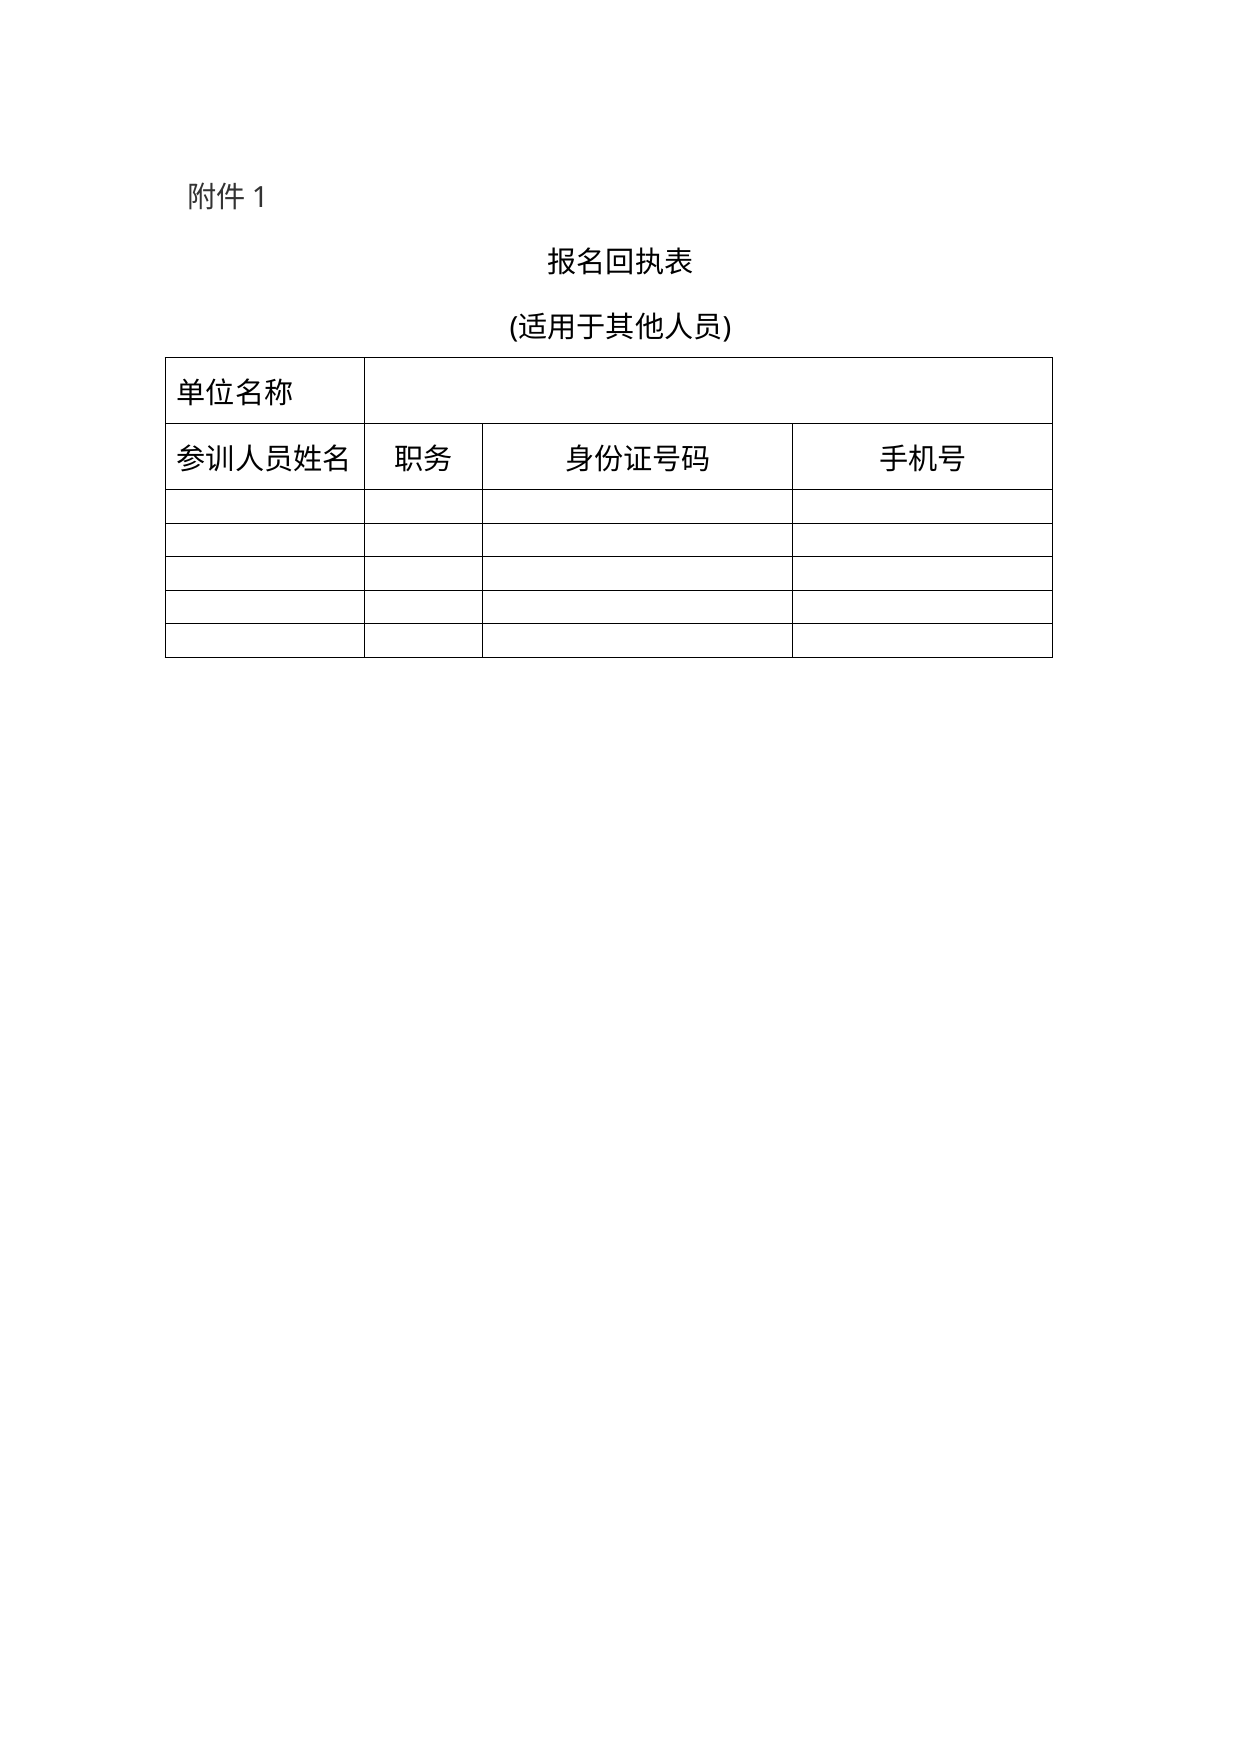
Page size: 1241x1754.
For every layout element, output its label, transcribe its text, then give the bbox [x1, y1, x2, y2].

table_cell 手机号 [793, 424, 1052, 489]
table_cell [793, 490, 1052, 523]
table_cell [483, 490, 792, 523]
text 报名回执表 [187, 227, 1053, 292]
table_cell [365, 490, 482, 523]
table_header [365, 358, 1052, 423]
table_cell [365, 557, 482, 590]
table_cell 身份证号码 [483, 424, 792, 489]
table_cell [365, 624, 482, 657]
table_cell [483, 557, 792, 590]
table_cell [793, 591, 1052, 623]
table_cell [793, 557, 1052, 590]
table_cell [365, 591, 482, 623]
table_cell [166, 591, 364, 623]
table_cell 职务 [365, 424, 482, 489]
table_cell [483, 624, 792, 657]
table_cell 参训人员姓名 [166, 424, 364, 489]
table_cell [793, 624, 1052, 657]
text 附件1 [187, 162, 1053, 227]
table_cell [793, 524, 1052, 556]
table_cell [483, 591, 792, 623]
table_header 单位名称 [166, 358, 364, 423]
table_cell [166, 624, 364, 657]
table_cell [483, 524, 792, 556]
table_cell [166, 557, 364, 590]
text (适用于其他人员) [187, 292, 1053, 357]
table_cell [166, 490, 364, 523]
table_cell [365, 524, 482, 556]
table_cell [166, 524, 364, 556]
